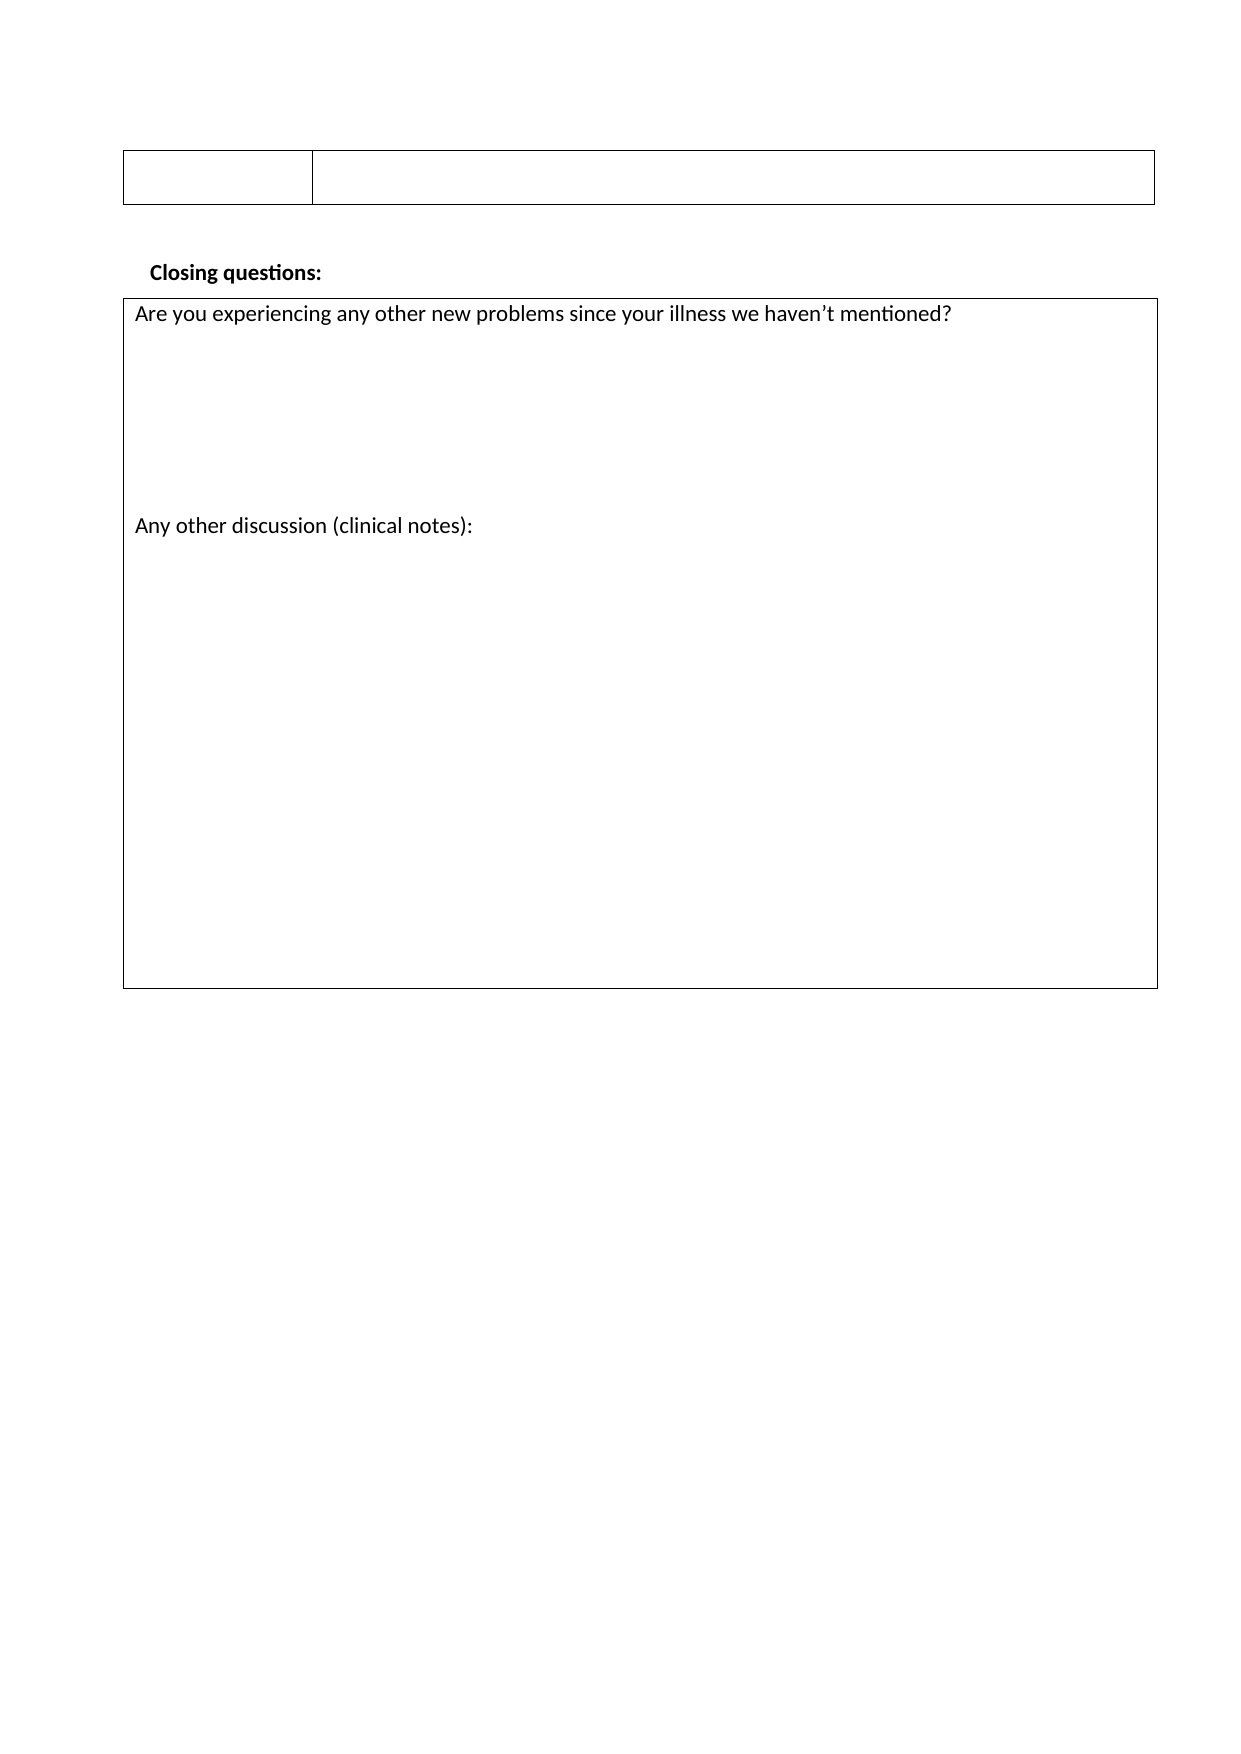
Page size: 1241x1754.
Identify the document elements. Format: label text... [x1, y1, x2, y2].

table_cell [313, 151, 1154, 204]
table_header Are you experiencing any other new problems since your illness we haven’t mentioned? Any other discussion (clinical notes): [124, 299, 1157, 988]
text Closing questions: [150, 258, 1090, 286]
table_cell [124, 151, 312, 204]
